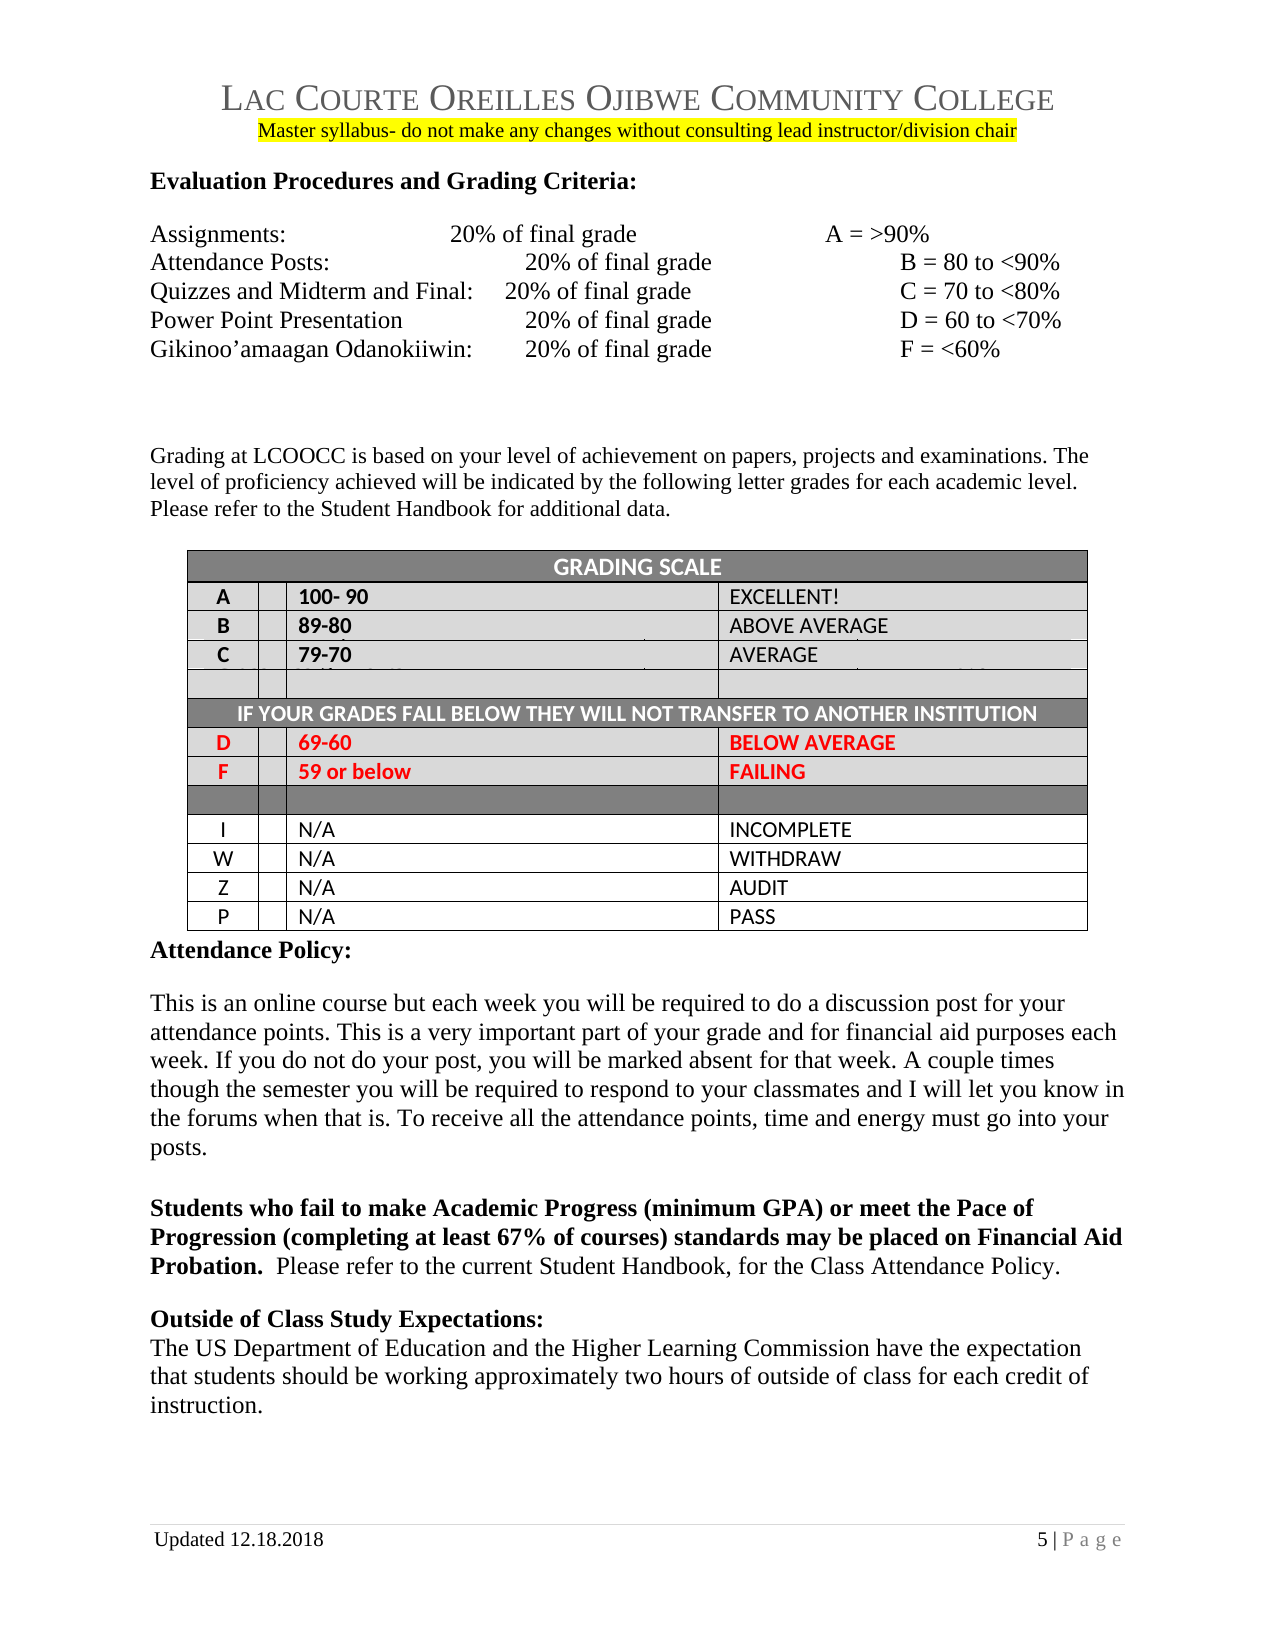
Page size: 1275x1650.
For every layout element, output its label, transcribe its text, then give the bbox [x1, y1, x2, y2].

table_cell [259, 873, 286, 901]
text Outside of Class Study Expectations: [150, 1304, 1125, 1333]
table_cell 69-60 [287, 728, 718, 756]
table_cell [259, 611, 286, 639]
table_cell A [188, 583, 258, 610]
table_cell BELOW AVERAGE [719, 728, 1087, 756]
table_cell W [188, 844, 258, 872]
table_cell 79-70 [287, 641, 718, 668]
text This is an online course but each week you will be required to do a discussion post for your attendance points. This is a very important part of your grade and for financial aid purposes each week. If you do not do your post, you will be marked absent for that week. A couple times though the semester you will be required to respond to your classmates and I will let you know in the forums when that is. To receive all the attendance points, time and energy must go into your posts. [150, 988, 1125, 1161]
table_cell B [188, 611, 258, 639]
table_cell [259, 670, 286, 698]
table_cell [259, 728, 286, 756]
text Gikinoo’amaagan Odanokiiwin: 20% of final grade F = <60% [150, 334, 1125, 362]
table_cell N/A [287, 902, 718, 930]
table_cell PASS [719, 902, 1087, 930]
text Assignments: 20% of final grade A = >90% [150, 219, 1125, 247]
table_cell F [188, 757, 258, 785]
table_cell [259, 786, 286, 814]
table_cell WITHDRAW [719, 844, 1087, 872]
text Power Point Presentation 20% of final grade D = 60 to <70% [150, 305, 1125, 334]
table_cell D [188, 728, 258, 756]
table_cell I [188, 815, 258, 843]
table_cell [287, 786, 718, 814]
table_cell [259, 844, 286, 872]
table_cell [188, 670, 258, 698]
table_cell EXCELLENT! [719, 583, 1087, 610]
table_cell N/A [287, 873, 718, 901]
table_cell 89-80 [287, 611, 718, 639]
table_cell 100- 90 [287, 583, 718, 610]
table_cell [287, 670, 718, 698]
text Grading at LCOOCC is based on your level of achievement on papers, projects and examinations. The level of proficiency achieved will be indicated by the following letter grades for each academic level. Please refer to the Student Handbook for additional data. [150, 442, 1125, 521]
text Evaluation Procedures and Grading Criteria: [150, 166, 1125, 195]
subtitle Attendance Policy: [150, 839, 1125, 964]
table_cell [259, 583, 286, 610]
table_cell C [188, 641, 258, 668]
table_cell [719, 670, 1087, 698]
text Attendance Posts: 20% of final grade B = 80 to <90% [150, 247, 1125, 276]
table_cell [259, 757, 286, 785]
table_cell [188, 786, 258, 814]
table_cell [259, 815, 286, 843]
table_header GRADING SCALE [188, 551, 1087, 581]
table_cell [719, 786, 1087, 814]
table_cell IF YOUR GRADES FALL BELOW THEY WILL NOT TRANSFER TO ANOTHER INSTITUTION [188, 699, 1087, 727]
table_cell [259, 641, 286, 668]
text The US Department of Education and the Higher Learning Commission have the expectation that students should be working approximately two hours of outside of class for each credit of instruction. [150, 1333, 1125, 1419]
table_cell FAILING [719, 757, 1087, 785]
table_cell [259, 902, 286, 930]
table_cell N/A [287, 844, 718, 872]
table_cell AVERAGE [719, 641, 1087, 668]
table_cell 59 or below [287, 757, 718, 785]
table_cell AUDIT [719, 873, 1087, 901]
subtitle Students who fail to make Academic Progress (minimum GPA) or meet the Pace of Progression (completing at least 67% of courses) standards may be placed on Financial Aid Probation. Please refer to the current Student Handbook, for the Class Attendance Policy. [150, 1193, 1125, 1280]
text Quizzes and Midterm and Final: 20% of final grade C = 70 to <80% [150, 276, 1125, 305]
table_cell P [188, 902, 258, 930]
table_cell ABOVE AVERAGE [719, 611, 1087, 639]
table_cell INCOMPLETE [719, 815, 1087, 843]
table_cell N/A [287, 815, 718, 843]
table_cell Z [188, 873, 258, 901]
